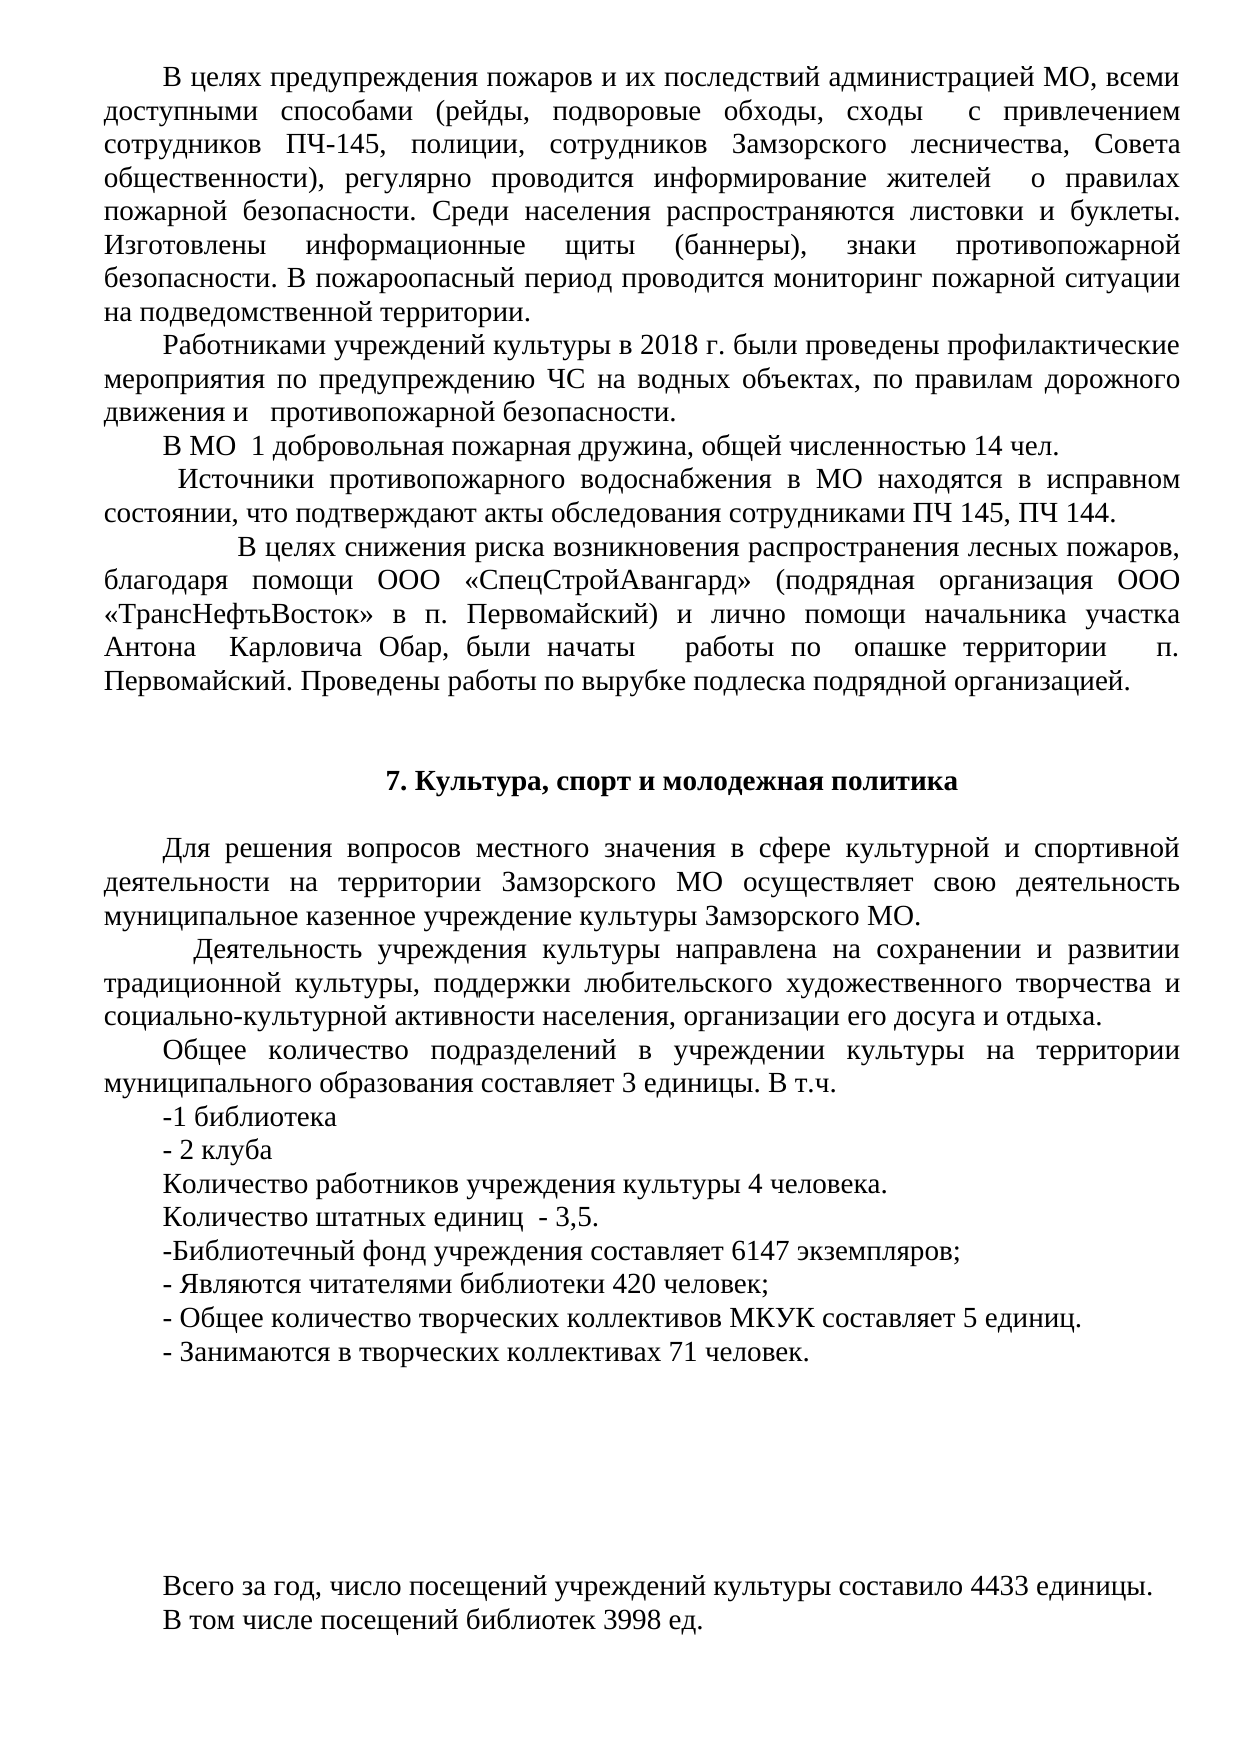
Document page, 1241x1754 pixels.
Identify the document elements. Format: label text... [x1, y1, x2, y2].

text - Общее количество творческих коллективов МКУК составляет 5 единиц. [103, 1300, 1181, 1334]
text Деятельность учреждения культуры направлена на сохранении и развитии традиционной культуры, поддержки любительского художественного творчества и социально-культурной активности населения, организации его досуга и отдыха. [103, 931, 1181, 1032]
text Всего за год, число посещений учреждений культуры составило 4433 единицы. [103, 1568, 1181, 1602]
text - Являются читателями библиотеки 420 человек; [103, 1267, 1181, 1300]
text -Библиотечный фонд учреждения составляет 6147 экземпляров; [103, 1233, 1181, 1267]
text - Занимаются в творческих коллективах 71 человек. [103, 1334, 1181, 1367]
text Количество работников учреждения культуры 4 человека. [103, 1166, 1181, 1199]
text Источники противопожарного водоснабжения в МО находятся в исправном состоянии, что подтверждают акты обследования сотрудниками ПЧ 145, ПЧ 144. [103, 462, 1181, 529]
text Работниками учреждений культуры в 2018 г. были проведены профилактические мероприятия по предупреждению ЧС на водных объектах, по правилам дорожного движения и противопожарной безопасности. [103, 327, 1181, 428]
text В целях снижения риска возникновения распространения лесных пожаров, благодаря помощи ООО «СпецСтройАвангард» (подрядная организация ООО «ТрансНефтьВосток» в п. Первомайский) и лично помощи начальника участка Антона Карловича Обар, были начаты работы по опашке территории п. Первомайский. Проведены работы по вырубке подлеска подрядной организацией. [103, 529, 1181, 696]
text В целях предупреждения пожаров и их последствий администрацией МО, всеми доступными способами (рейды, подворовые обходы, сходы с привлечением сотрудников ПЧ-145, полиции, сотрудников Замзорского лесничества, Совета общественности), регулярно проводится информирование жителей о правилах пожарной безопасности. Среди населения распространяются листовки и буклеты. Изготовлены информационные щиты (баннеры), знаки противопожарной безопасности. В пожароопасный период проводится мониторинг пожарной ситуации на подведомственной территории. [103, 59, 1181, 327]
text - 2 клуба [103, 1132, 1181, 1166]
text В том числе посещений библиотек 3998 ед. [103, 1602, 1181, 1636]
text Общее количество подразделений в учреждении культуры на территории муниципального образования составляет 3 единицы. В т.ч. [103, 1032, 1181, 1099]
text В МО 1 добровольная пожарная дружина, общей численностью 14 чел. [103, 428, 1181, 462]
text Количество штатных единиц - 3,5. [103, 1199, 1181, 1233]
text -1 библиотека [103, 1099, 1181, 1132]
text 7. Культура, спорт и молодежная политика [103, 763, 1181, 797]
text Для решения вопросов местного значения в сфере культурной и спортивной деятельности на территории Замзорского МО осуществляет свою деятельность муниципальное казенное учреждение культуры Замзорского МО. [103, 831, 1181, 931]
